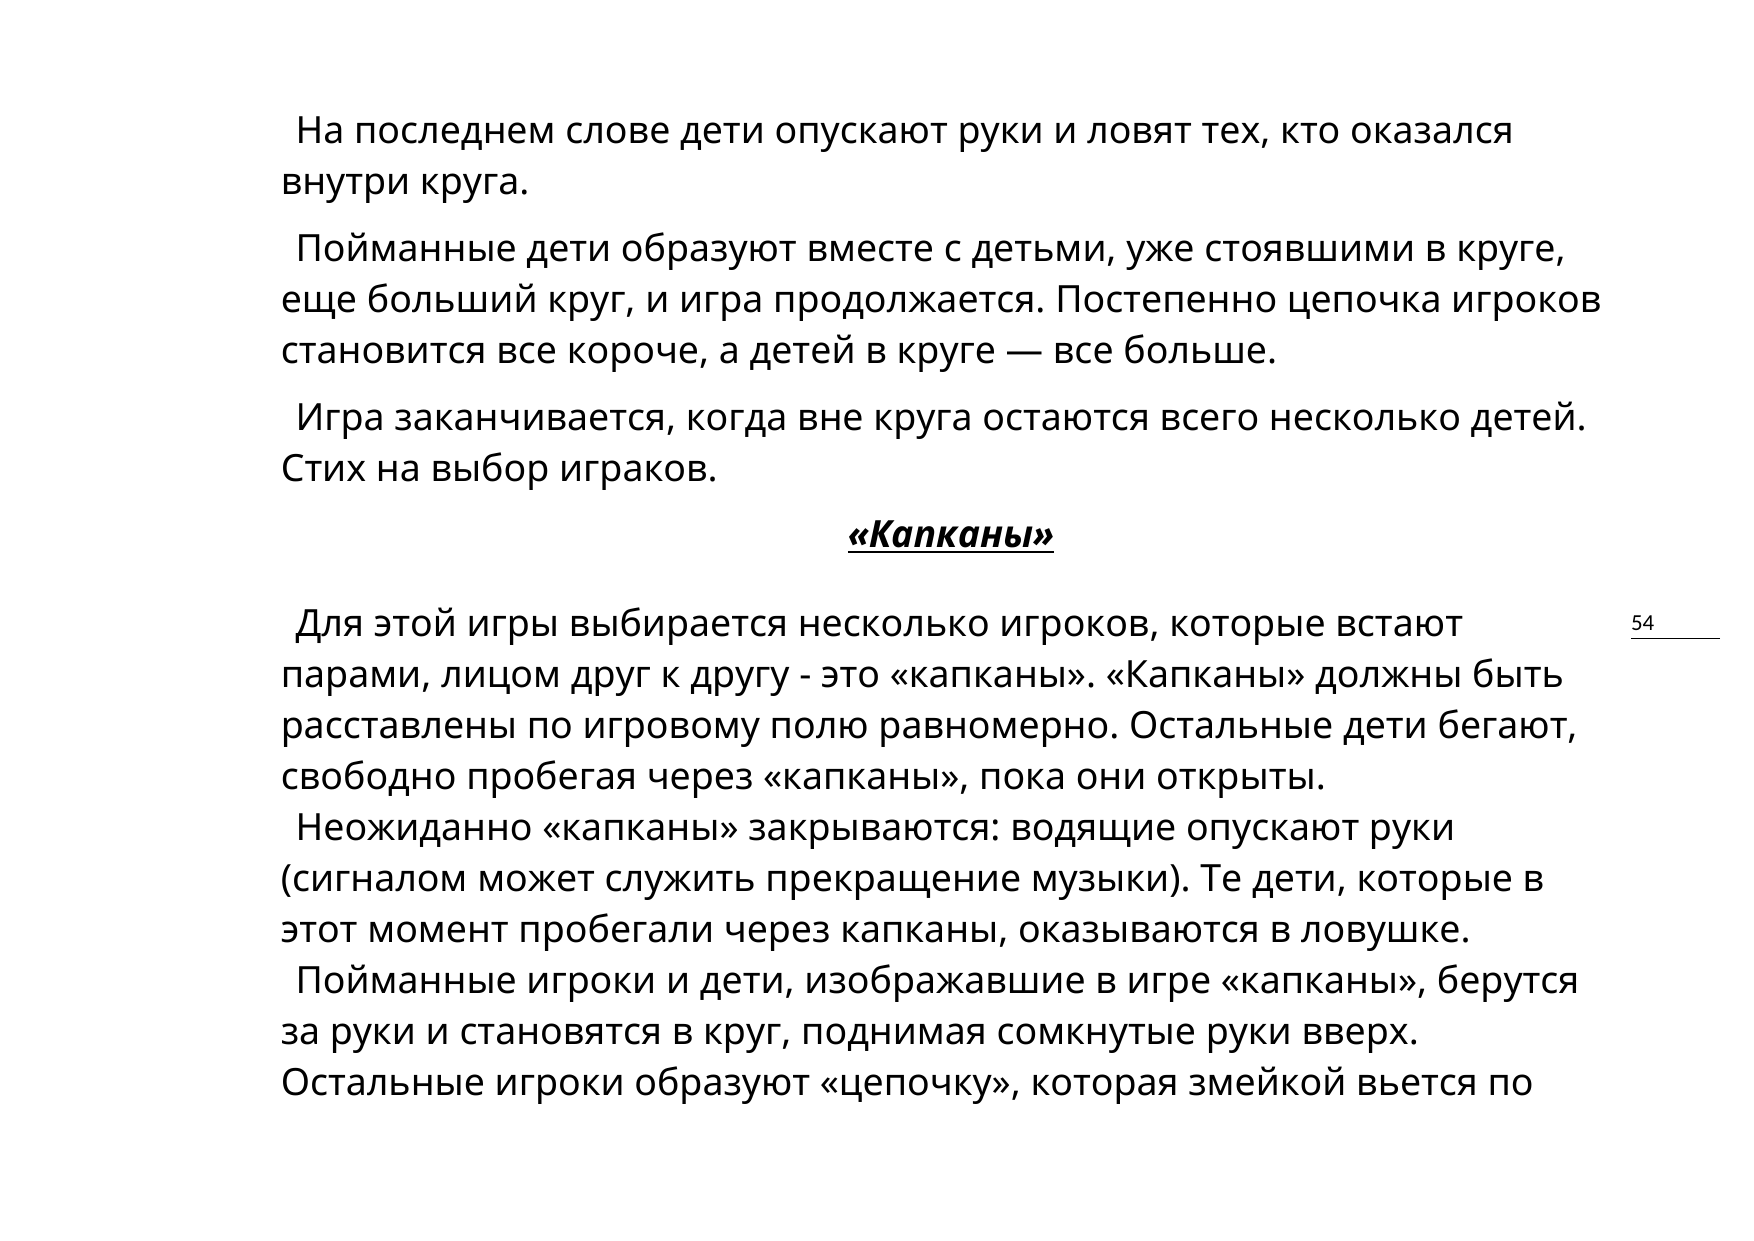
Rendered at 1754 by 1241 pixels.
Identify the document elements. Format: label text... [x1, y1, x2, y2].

text Для этой игры выбирается несколько игроков, которые встают парами, лицом друг к другу - это «капканы». «Капканы» должны быть расставлены по игровому полю равномерно. Остальные дети бегают, свободно пробегая через «капканы», пока они открыты. [281, 596, 1606, 800]
text На последнем слове дети опускают руки и ловят тех, кто оказался внутри круга. [281, 103, 1606, 206]
text Неожиданно «капканы» закрываются: водящие опускают руки (сигналом может служить прекращение музыки). Те дети, которые в этот момент пробегали через капканы, оказываются в ловушке. [281, 800, 1606, 953]
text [281, 953, 1606, 1107]
text «Капканы» [281, 508, 1606, 559]
text Игра заканчивается, когда вне круга остаются всего несколько детей. Стих на выбор играков. [281, 390, 1606, 492]
text Пойманные дети образуют вместе с детьми, уже стоявшими в круге, еще больший круг, и игра продолжается. Постепенно цепочка игроков становится все короче, а детей в круге — все больше. [281, 221, 1606, 374]
